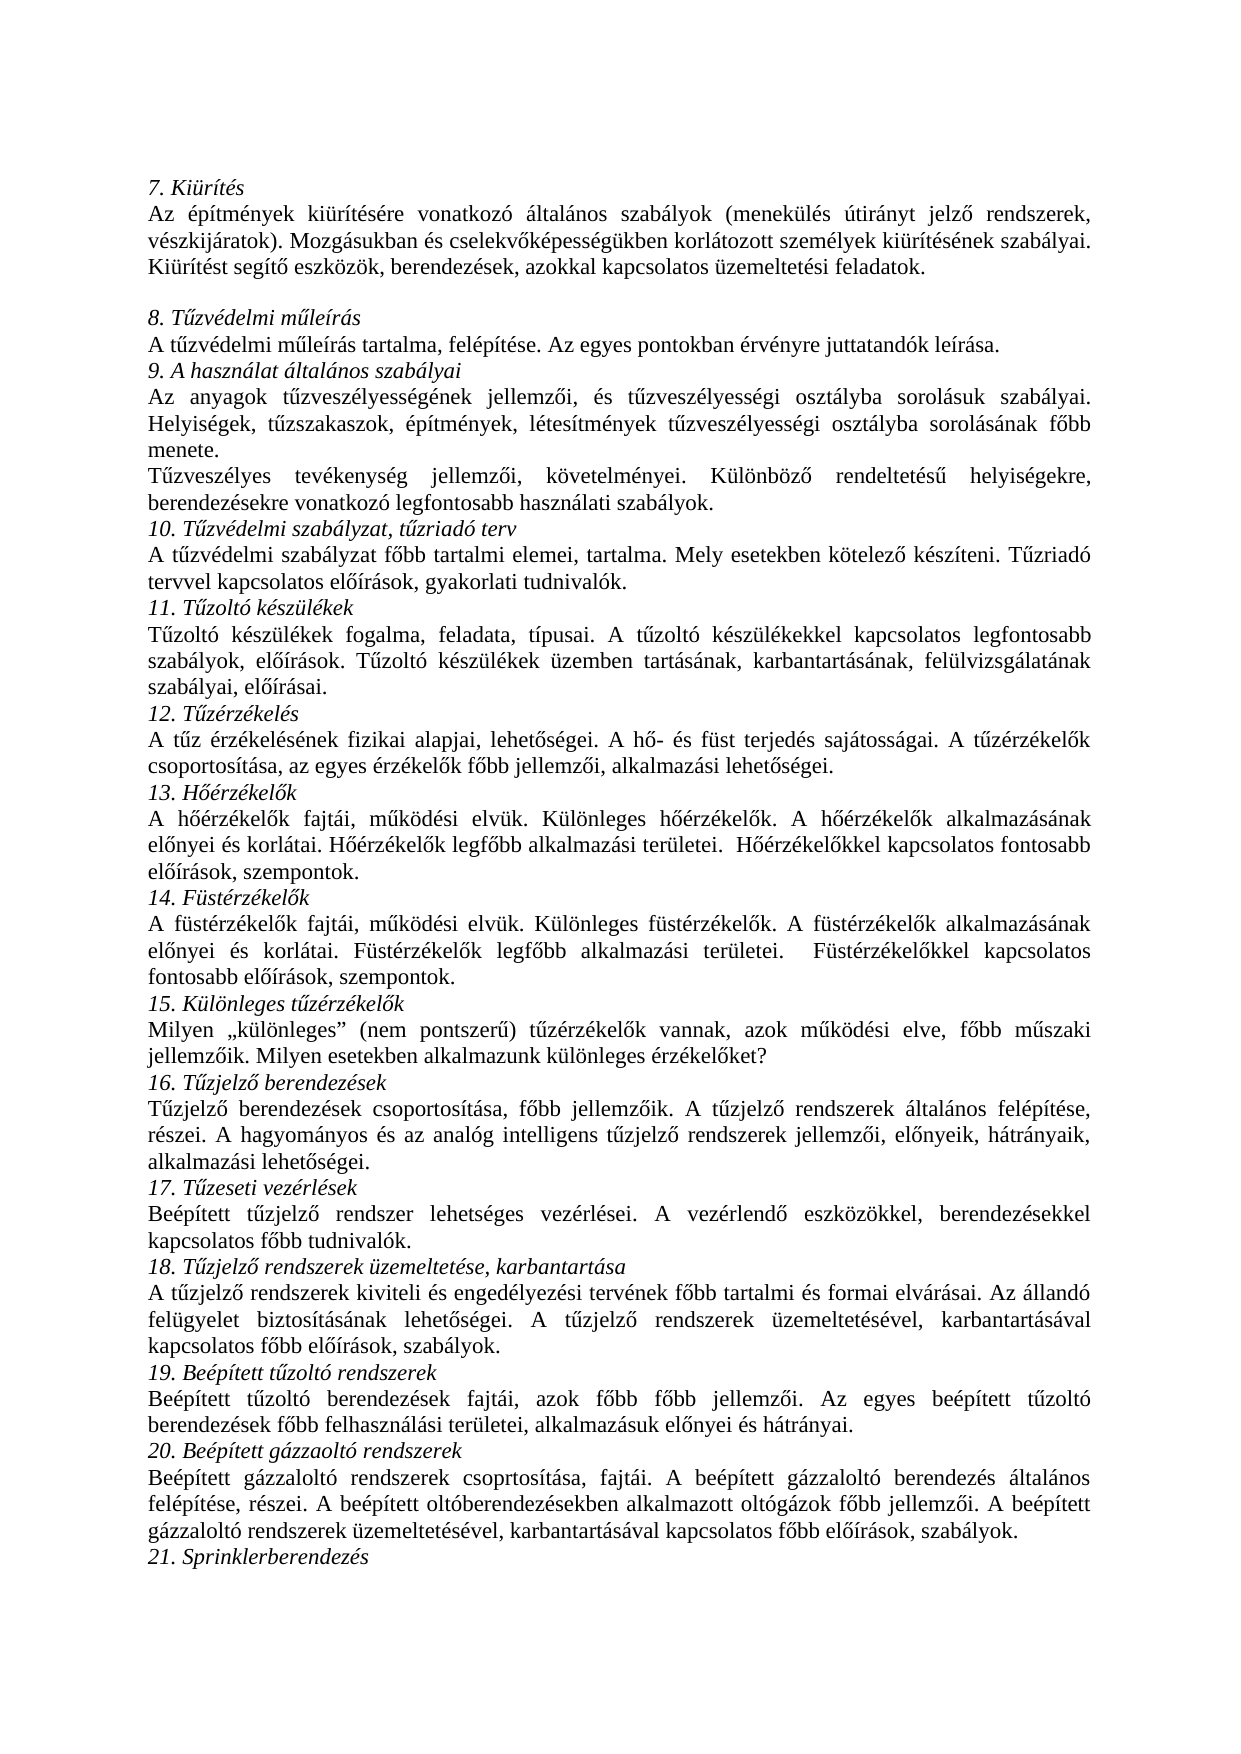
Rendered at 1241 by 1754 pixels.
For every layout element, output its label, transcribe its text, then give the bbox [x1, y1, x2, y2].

text Tűzjelző berendezések csoportosítása, főbb jellemzőik. A tűzjelző rendszerek általános felépítése, részei. A hagyományos és az analóg intelligens tűzjelző rendszerek jellemzői, előnyeik, hátrányaik, alkalmazási lehetőségei. [148, 1095, 1093, 1174]
text Milyen „különleges” (nem pontszerű) tűzérzékelők vannak, azok működési elve, főbb műszaki jellemzőik. Milyen esetekben alkalmazunk különleges érzékelőket? [148, 1016, 1093, 1069]
text Beépített gázzaloltó rendszerek csoprtosítása, fajtái. A beépített gázzaloltó berendezés általános felépítése, részei. A beépített oltóberendezésekben alkalmazott oltógázok főbb jellemzői. A beépített gázzaloltó rendszerek üzemeltetésével, karbantartásával kapcsolatos főbb előírások, szabályok. [148, 1464, 1093, 1543]
text 11. Tűzoltó készülékek [148, 594, 1093, 621]
text 17. Tűzeseti vezérlések [148, 1174, 1093, 1200]
text 20. Beépített gázzaoltó rendszerek [148, 1438, 1093, 1464]
text 18. Tűzjelző rendszerek üzemeltetése, karbantartása [148, 1253, 1093, 1279]
text 14. Füstérzékelők [148, 884, 1093, 911]
text 13. Hőérzékelők [148, 779, 1093, 805]
text 8. Tűzvédelmi műleírás [148, 304, 1093, 331]
text Beépített tűzoltó berendezések fajtái, azok főbb főbb jellemzői. Az egyes beépített tűzoltó berendezések főbb felhasználási területei, alkalmazásuk előnyei és hátrányai. [148, 1385, 1093, 1438]
text 21. Sprinklerberendezés [148, 1543, 1093, 1569]
text Tűzveszélyes tevékenység jellemzői, követelményei. Különböző rendeltetésű helyiségekre, berendezésekre vonatkozó legfontosabb használati szabályok. [148, 462, 1093, 515]
text Tűzoltó készülékek fogalma, feladata, típusai. A tűzoltó készülékekkel kapcsolatos legfontosabb szabályok, előírások. Tűzoltó készülékek üzemben tartásának, karbantartásának, felülvizsgálatának szabályai, előírásai. [148, 621, 1093, 700]
text 16. Tűzjelző berendezések [148, 1069, 1093, 1095]
text A füstérzékelők fajtái, működési elvük. Különleges füstérzékelők. A füstérzékelők alkalmazásának előnyei és korlátai. Füstérzékelők legfőbb alkalmazási területei. Füstérzékelőkkel kapcsolatos fontosabb előírások, szempontok. [148, 911, 1093, 989]
text A hőérzékelők fajtái, működési elvük. Különleges hőérzékelők. A hőérzékelők alkalmazásának előnyei és korlátai. Hőérzékelők legfőbb alkalmazási területei. Hőérzékelőkkel kapcsolatos fontosabb előírások, szempontok. [148, 805, 1093, 884]
text 15. Különleges tűzérzékelők [148, 989, 1093, 1016]
text Beépített tűzjelző rendszer lehetséges vezérlései. A vezérlendő eszközökkel, berendezésekkel kapcsolatos főbb tudnivalók. [148, 1200, 1093, 1253]
text A tűzjelző rendszerek kiviteli és engedélyezési tervének főbb tartalmi és formai elvárásai. Az állandó felügyelet biztosításának lehetőségei. A tűzjelző rendszerek üzemeltetésével, karbantartásával kapcsolatos főbb előírások, szabályok. [148, 1279, 1093, 1358]
text 19. Beépített tűzoltó rendszerek [148, 1358, 1093, 1385]
text 7. Kiürítés [148, 174, 1093, 200]
text 12. Tűzérzékelés [148, 700, 1093, 726]
text Az építmények kiürítésére vonatkozó általános szabályok (menekülés útirányt jelző rendszerek, vészkijáratok). Mozgásukban és cselekvőképességükben korlátozott személyek kiürítésének szabályai. Kiürítést segítő eszközök, berendezések, azokkal kapcsolatos üzemeltetési feladatok. [148, 200, 1093, 279]
text A tűzvédelmi szabályzat főbb tartalmi elemei, tartalma. Mely esetekben kötelező készíteni. Tűzriadó tervvel kapcsolatos előírások, gyakorlati tudnivalók. [148, 542, 1093, 594]
text Az anyagok tűzveszélyességének jellemzői, és tűzveszélyességi osztályba sorolásuk szabályai. Helyiségek, tűzszakaszok, építmények, létesítmények tűzveszélyességi osztályba sorolásának főbb menete. [148, 383, 1093, 462]
text 9. A használat általános szabályai [148, 357, 1093, 383]
text A tűz érzékelésének fizikai alapjai, lehetőségei. A hő- és füst terjedés sajátosságai. A tűzérzékelők csoportosítása, az egyes érzékelők főbb jellemzői, alkalmazási lehetőségei. [148, 726, 1093, 779]
text A tűzvédelmi műleírás tartalma, felépítése. Az egyes pontokban érvényre juttatandók leírása. [148, 331, 1093, 357]
text 10. Tűzvédelmi szabályzat, tűzriadó terv [148, 515, 1093, 542]
